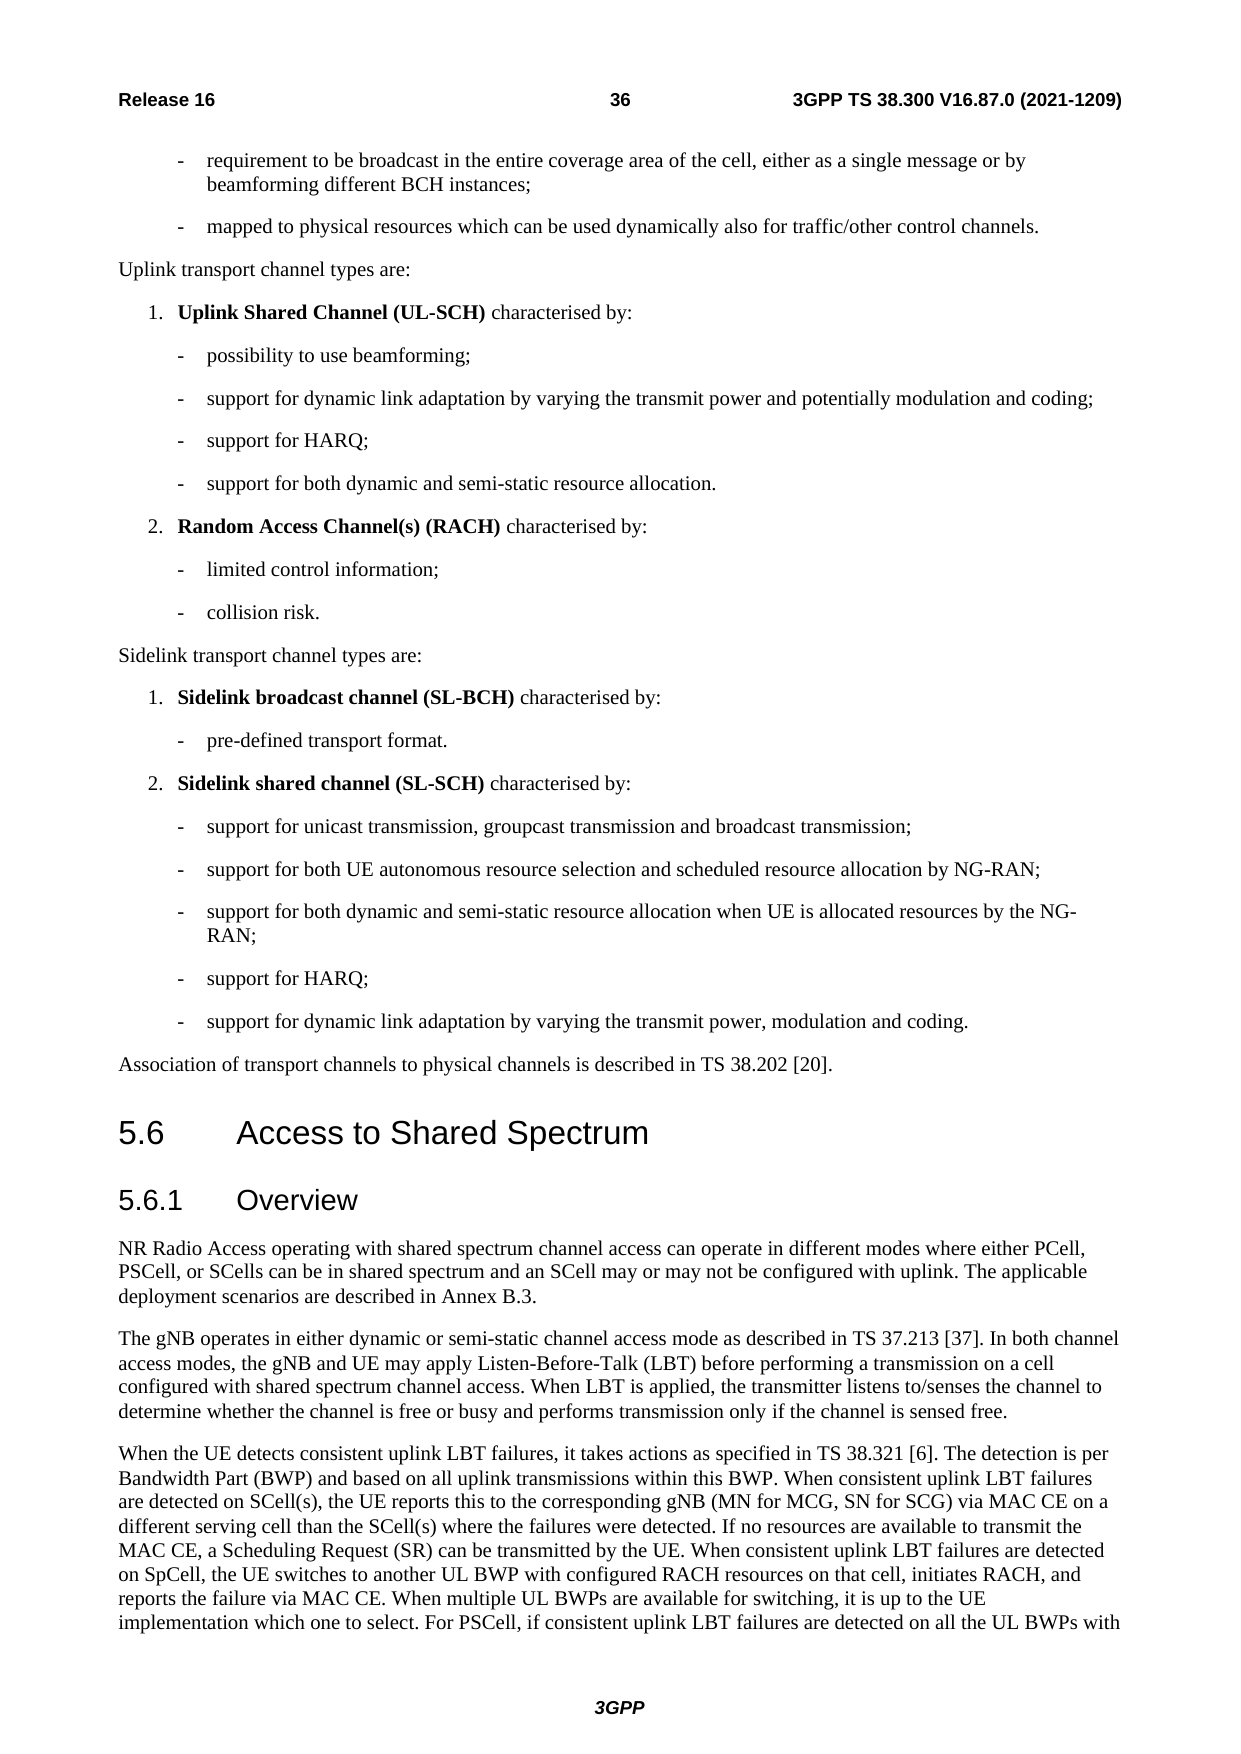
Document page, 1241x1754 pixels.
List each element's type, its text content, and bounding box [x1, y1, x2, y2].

text - support for both UE autonomous resource selection and scheduled resource allocation by NG-RAN; [177, 857, 1122, 881]
text NR Radio Access operating with shared spectrum channel access can operate in different modes where either PCell, PSCell, or SCells can be in shared spectrum and an SCell may or may not be configured with uplink. The applicable deployment scenarios are described in Annex B.3. [118, 1235, 1122, 1308]
text - support for both dynamic and semi-static resource allocation when UE is allocated resources by the NG-RAN; [177, 899, 1122, 947]
text 1. Sidelink broadcast channel (SL-BCH) characterised by: [148, 685, 1122, 709]
text - support for HARQ; [177, 428, 1122, 452]
text - possibility to use beamforming; [177, 343, 1122, 367]
text - support for HARQ; [177, 966, 1122, 990]
text Uplink transport channel types are: [118, 257, 1122, 281]
text - support for unicast transmission, groupcast transmission and broadcast transmission; [177, 814, 1122, 838]
text - mapped to physical resources which can be used dynamically also for traffic/other control channels. [177, 214, 1122, 238]
text Sidelink transport channel types are: [118, 642, 1122, 667]
text The gNB operates in either dynamic or semi-static channel access mode as described in TS 37.213 [37]. In both channel access modes, the gNB and UE may apply Listen-Before-Talk (LBT) before performing a transmission on a cell configured with shared spectrum channel access. When LBT is applied, the transmitter listens to/senses the channel to determine whether the channel is free or busy and performs transmission only if the channel is sensed free. [118, 1326, 1122, 1423]
text 1. Uplink Shared Channel (UL-SCH) characterised by: [148, 300, 1122, 324]
subtitle 5.6.1 Overview [118, 1183, 1122, 1217]
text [118, 1441, 1122, 1634]
text - support for dynamic link adaptation by varying the transmit power and potentially modulation and coding; [177, 386, 1122, 410]
text 2. Sidelink shared channel (SL-SCH) characterised by: [148, 771, 1122, 795]
subtitle 5.6 Access to Shared Spectrum [118, 1113, 1122, 1152]
text - support for both dynamic and semi-static resource allocation. [177, 471, 1122, 495]
text - collision risk. [177, 600, 1122, 624]
text - limited control information; [177, 557, 1122, 581]
text - pre-defined transport format. [177, 728, 1122, 752]
text - requirement to be broadcast in the entire coverage area of the cell, either as a single message or by beamforming different BCH instances; [177, 147, 1122, 196]
text Association of transport channels to physical channels is described in TS 38.202 [20]. [118, 1052, 1122, 1076]
text - support for dynamic link adaptation by varying the transmit power, modulation and coding. [177, 1009, 1122, 1033]
text 2. Random Access Channel(s) (RACH) characterised by: [148, 514, 1122, 538]
